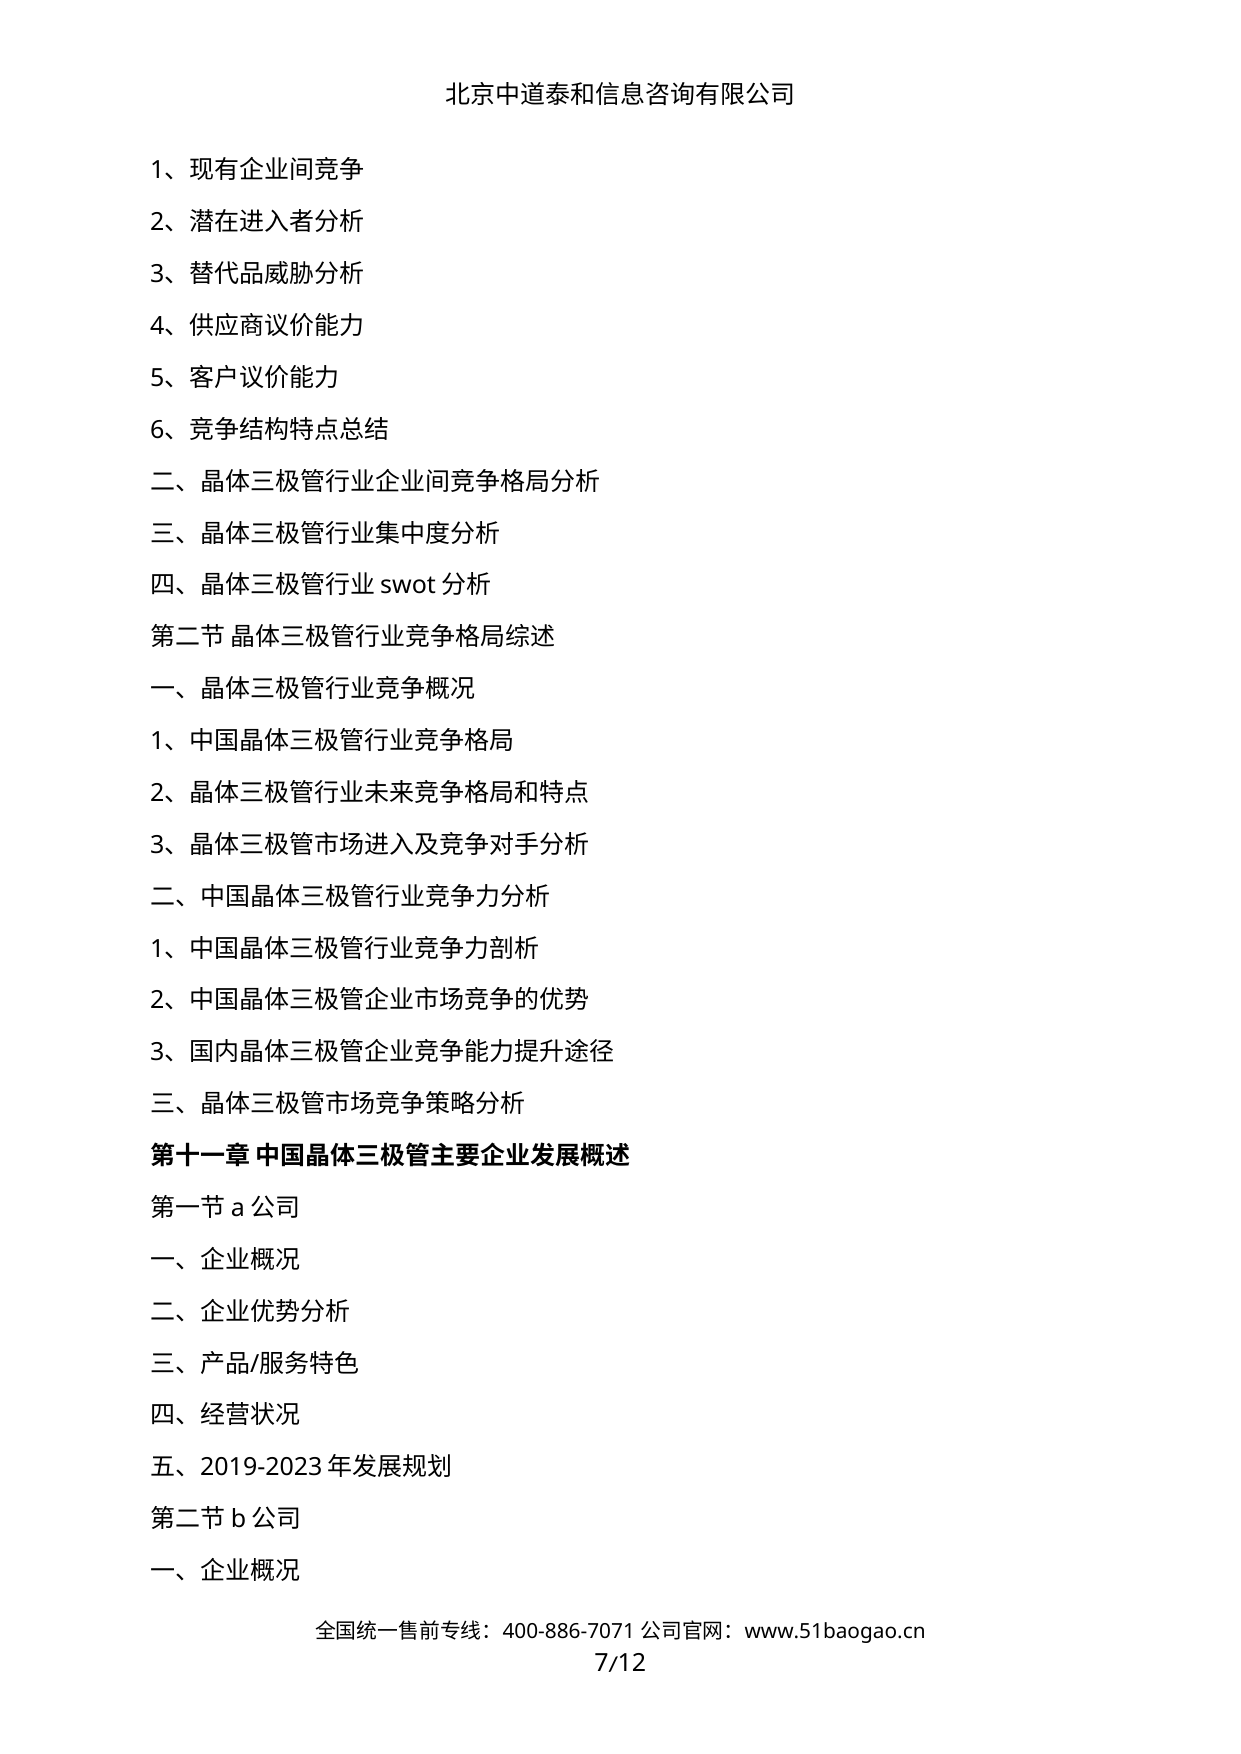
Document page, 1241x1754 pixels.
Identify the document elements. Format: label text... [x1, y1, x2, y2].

text 1、中国晶体三极管行业竞争格局 [150, 721, 1090, 757]
text 三、晶体三极管市场竞争策略分析 [150, 1084, 1090, 1120]
text 2、中国晶体三极管企业市场竞争的优势 [150, 980, 1090, 1016]
text 四、晶体三极管行业swot分析 [150, 565, 1090, 601]
text 五、2019-2023年发展规划 [150, 1447, 1090, 1483]
text 三、晶体三极管行业集中度分析 [150, 513, 1090, 549]
text 3、替代品威胁分析 [150, 254, 1090, 290]
text 2、晶体三极管行业未来竞争格局和特点 [150, 772, 1090, 809]
text 第二节 b公司 [150, 1499, 1090, 1535]
text 4、供应商议价能力 [150, 306, 1090, 342]
text 一、企业概况 [150, 1551, 1090, 1587]
text 三、产品/服务特色 [150, 1343, 1090, 1379]
text 第二节 晶体三极管行业竞争格局综述 [150, 617, 1090, 653]
text 一、企业概况 [150, 1239, 1090, 1276]
text 第十一章 中国晶体三极管主要企业发展概述 [150, 1136, 1090, 1172]
text 二、企业优势分析 [150, 1291, 1090, 1327]
text 3、晶体三极管市场进入及竞争对手分析 [150, 824, 1090, 861]
text 1、中国晶体三极管行业竞争力剖析 [150, 928, 1090, 964]
text 二、晶体三极管行业企业间竞争格局分析 [150, 461, 1090, 497]
text 6、竞争结构特点总结 [150, 409, 1090, 446]
text 1、现有企业间竞争 [150, 150, 1090, 186]
text 5、客户议价能力 [150, 357, 1090, 394]
text 四、经营状况 [150, 1395, 1090, 1431]
text 一、晶体三极管行业竞争概况 [150, 669, 1090, 705]
text 3、国内晶体三极管企业竞争能力提升途径 [150, 1032, 1090, 1068]
text 二、中国晶体三极管行业竞争力分析 [150, 876, 1090, 912]
text 2、潜在进入者分析 [150, 202, 1090, 238]
text 第一节 a公司 [150, 1187, 1090, 1224]
